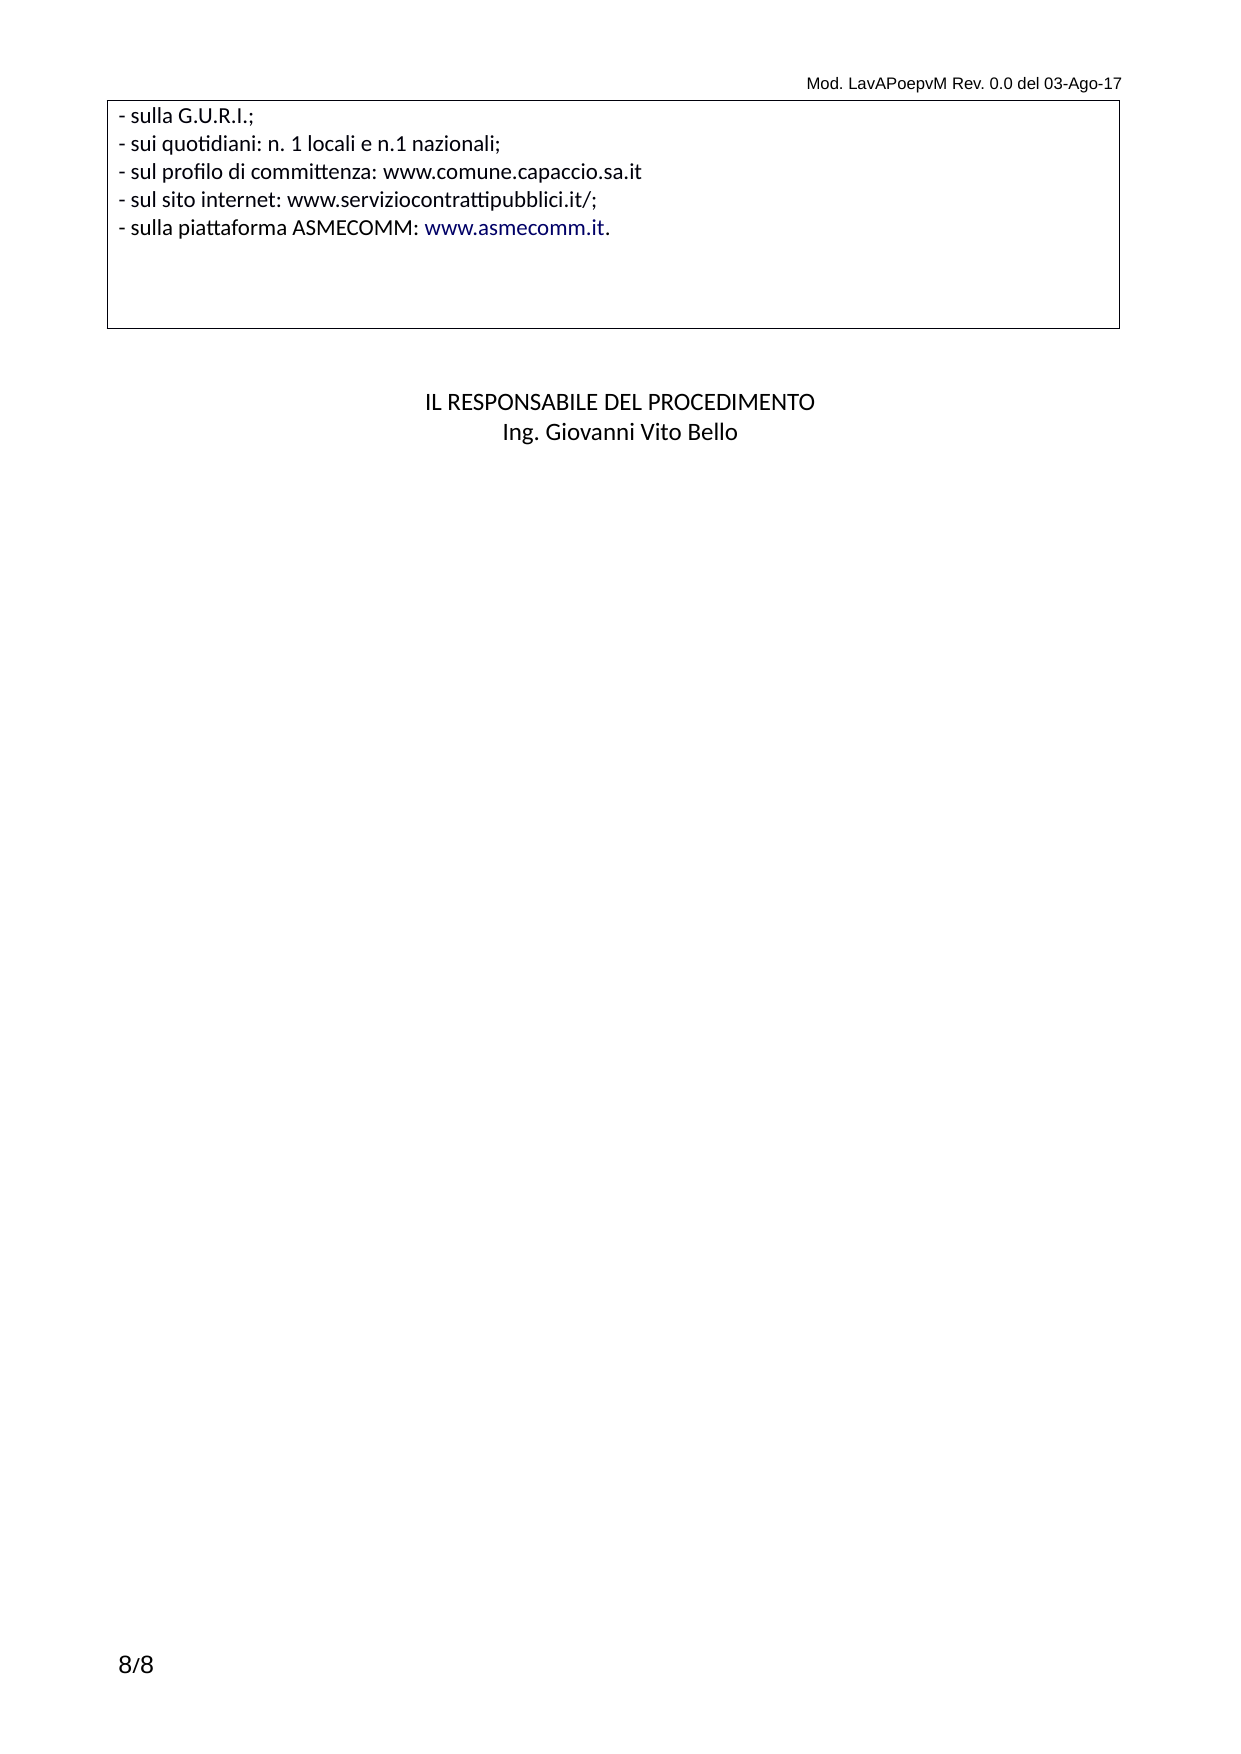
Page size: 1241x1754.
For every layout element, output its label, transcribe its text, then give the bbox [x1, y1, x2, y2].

text IL RESPONSABILE DEL PROCEDIMENTO [118, 386, 1122, 417]
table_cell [108, 101, 1119, 327]
text Ing. Giovanni Vito Bello [118, 417, 1122, 447]
